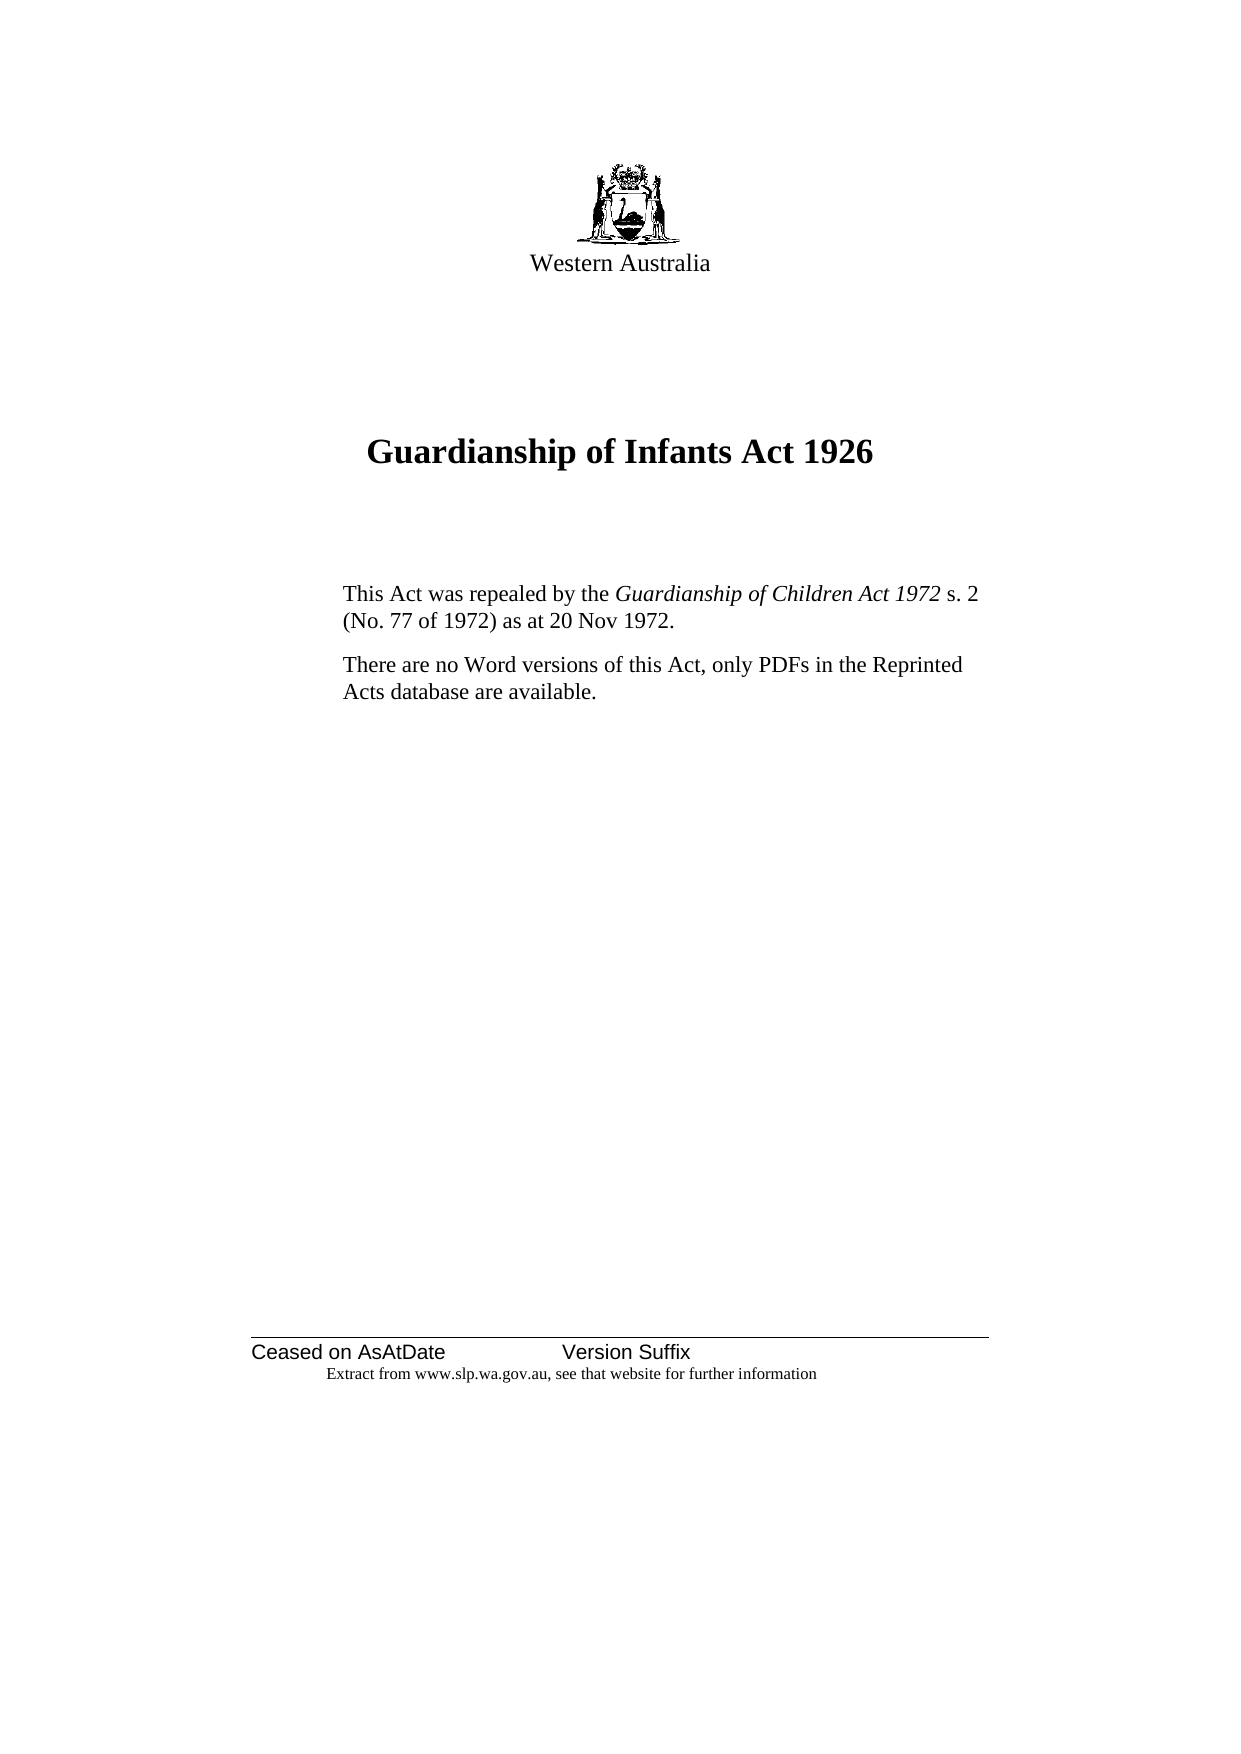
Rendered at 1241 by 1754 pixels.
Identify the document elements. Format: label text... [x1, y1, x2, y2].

picture [576, 162, 680, 246]
text Western Australia [251, 248, 989, 277]
text There are no Word versions of this Act, only PDFs in the Reprinted Acts database are available. [251, 650, 989, 704]
text Guardianship of Infants Act 1926 [251, 431, 989, 471]
text This Act was repealed by the Guardianship of Children Act 1972 s. 2 (No. 77 of 1972) as at 20 Nov 1972. [251, 579, 989, 633]
